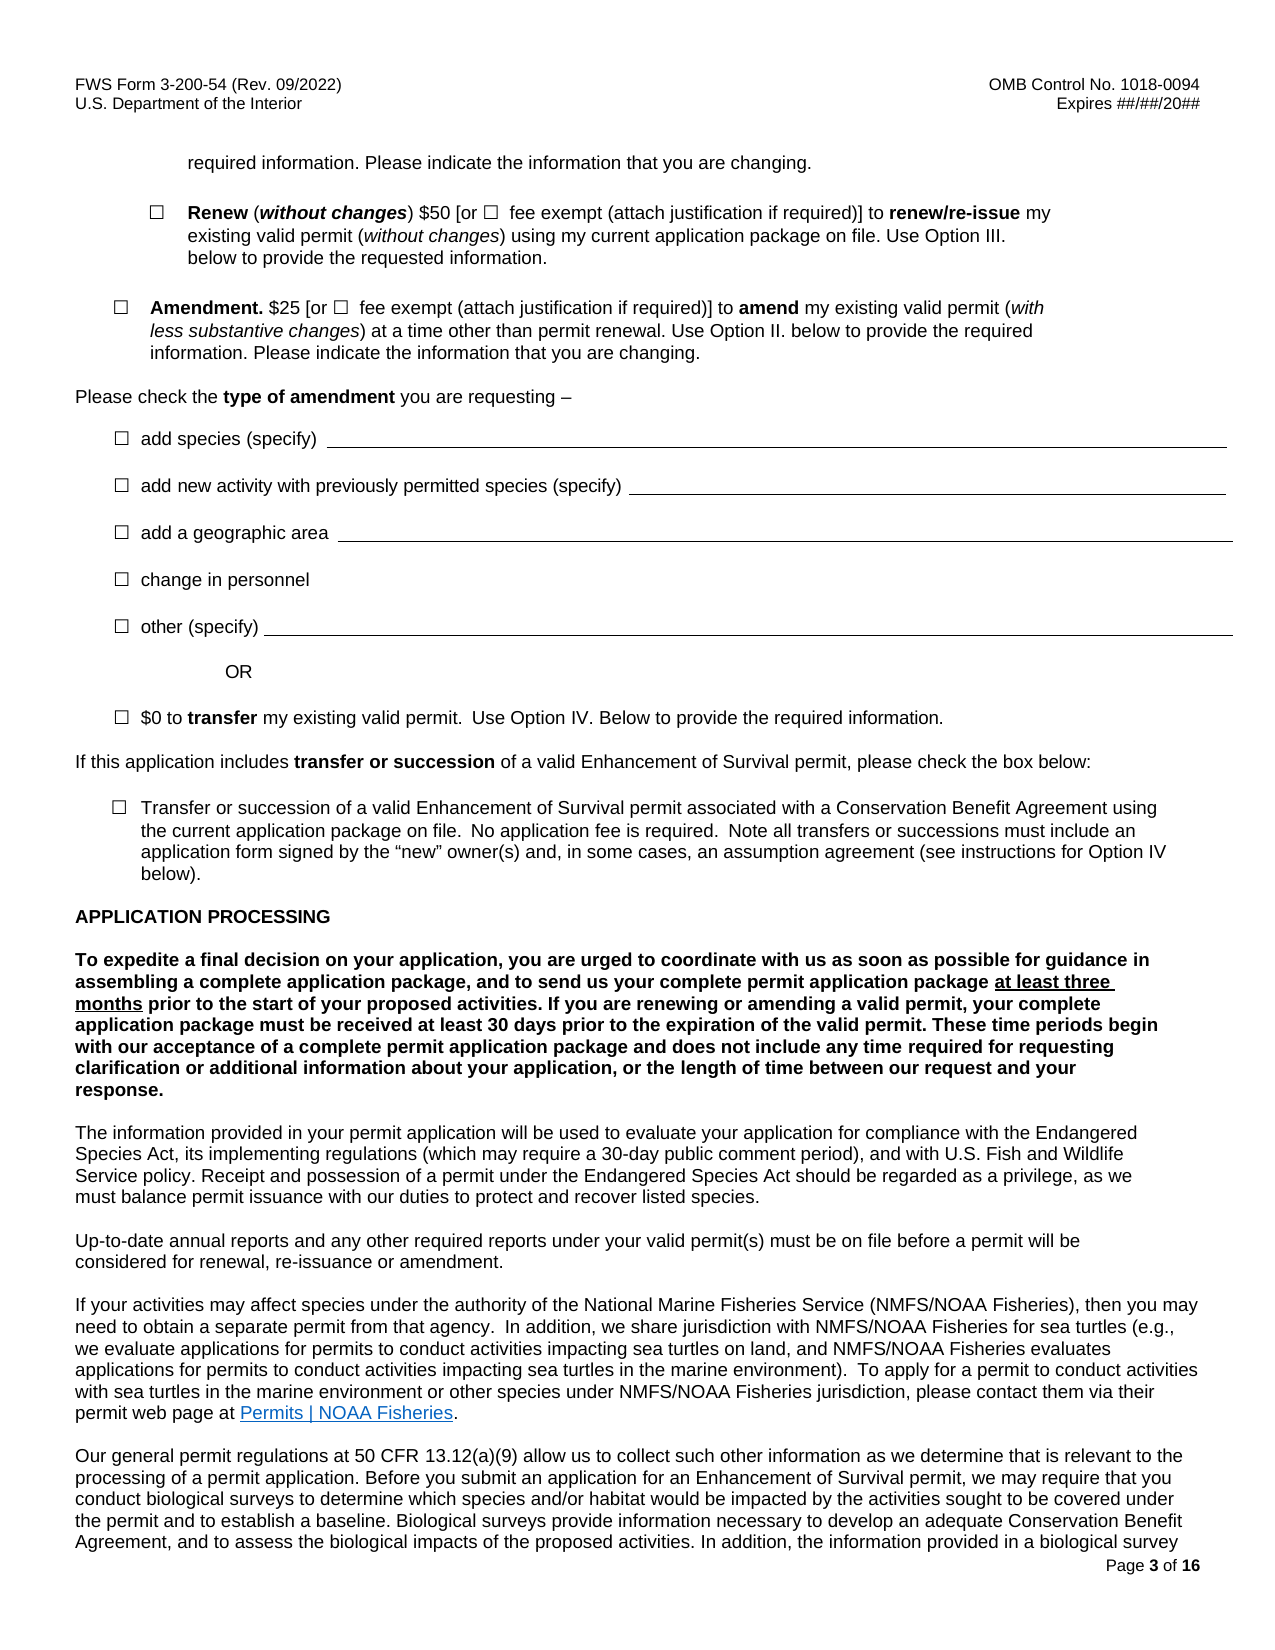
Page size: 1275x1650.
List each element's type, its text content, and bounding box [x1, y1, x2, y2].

text OR [225, 661, 1200, 682]
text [75, 1445, 1200, 1553]
text If this application includes transfer or succession of a valid Enhancement of Survival permit, please check the box below: [75, 751, 1200, 773]
text Up-to-date annual reports and any other required reports under your valid permit(s) must be on file before a permit will be considered for renewal, re-issuance or amendment. [75, 1229, 1157, 1273]
text Please check the type of amendment you are requesting – [75, 386, 1200, 407]
subtitle To expedite a final decision on your application, you are urged to coordinate with us as soon as possible for guidance in assembling a complete application package, and to send us your complete permit application package at least three months prior to the start of your proposed activities. If you are renewing or amending a valid permit, your complete application package must be received at least 30 days prior to the expiration of the valid permit. These time periods begin with our acceptance of a complete permit application package and does not include any time required for requesting clarification or additional information about your application, or the length of time between our request and your response. [75, 949, 1169, 1100]
list add a geographic area [113, 520, 1200, 545]
list $0 to transfer my existing valid permit. Use Option IV. Below to provide the required information. [113, 704, 1200, 729]
list change in personnel [113, 567, 1200, 592]
list add species (specify) [113, 426, 1200, 451]
list other (specify) [113, 614, 1200, 639]
text If your activities may affect species under the authority of the National Marine Fisheries Service (NMFS/NOAA Fisheries), then you may need to obtain a separate permit from that agency. In addition, we share jurisdiction with NMFS/NOAA Fisheries for sea turtles (e.g., we evaluate applications for permits to conduct activities impacting sea turtles on land, and NMFS/NOAA Fisheries evaluates applications for permits to conduct activities impacting sea turtles in the marine environment). To apply for a permit to conduct activities with sea turtles in the marine environment or other species under NMFS/NOAA Fisheries jurisdiction, please contact them via their permit web page at Permits | NOAA Fisheries. [75, 1294, 1200, 1423]
list Amendment. $25 [or ☐ fee exempt (attach justification if required)] to amend my existing valid permit (with less substantive changes) at a time other than permit renewal. Use Option II. below to provide the required information. Please indicate the information that you are changing. [112, 294, 1053, 363]
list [148, 152, 1053, 173]
list add new activity with previously permitted species (specify) [113, 473, 1200, 498]
list Transfer or succession of a valid Enhancement of Survival permit associated with a Conservation Benefit Agreement using the current application package on file. No application fee is required. Note all transfers or successions must include an application form signed by the “new” owner(s) and, in some cases, an assumption agreement (see instructions for Option IV below). [111, 794, 1183, 884]
text The information provided in your permit application will be used to evaluate your application for compliance with the Endangered Species Act, its implementing regulations (which may require a 30-day public comment period), and with U.S. Fish and Wildlife Service policy. Receipt and possession of a permit under the Endangered Species Act should be regarded as a privilege, as we must balance permit issuance with our duties to protect and recover listed species. [75, 1122, 1157, 1208]
list Renew (without changes) $50 [or ☐ fee exempt (attach justification if required)] to renew/re-issue my existing valid permit (without changes) using my current application package on file. Use Option III. below to provide the requested information. [148, 199, 1053, 268]
subtitle APPLICATION PROCESSING [75, 906, 1200, 928]
